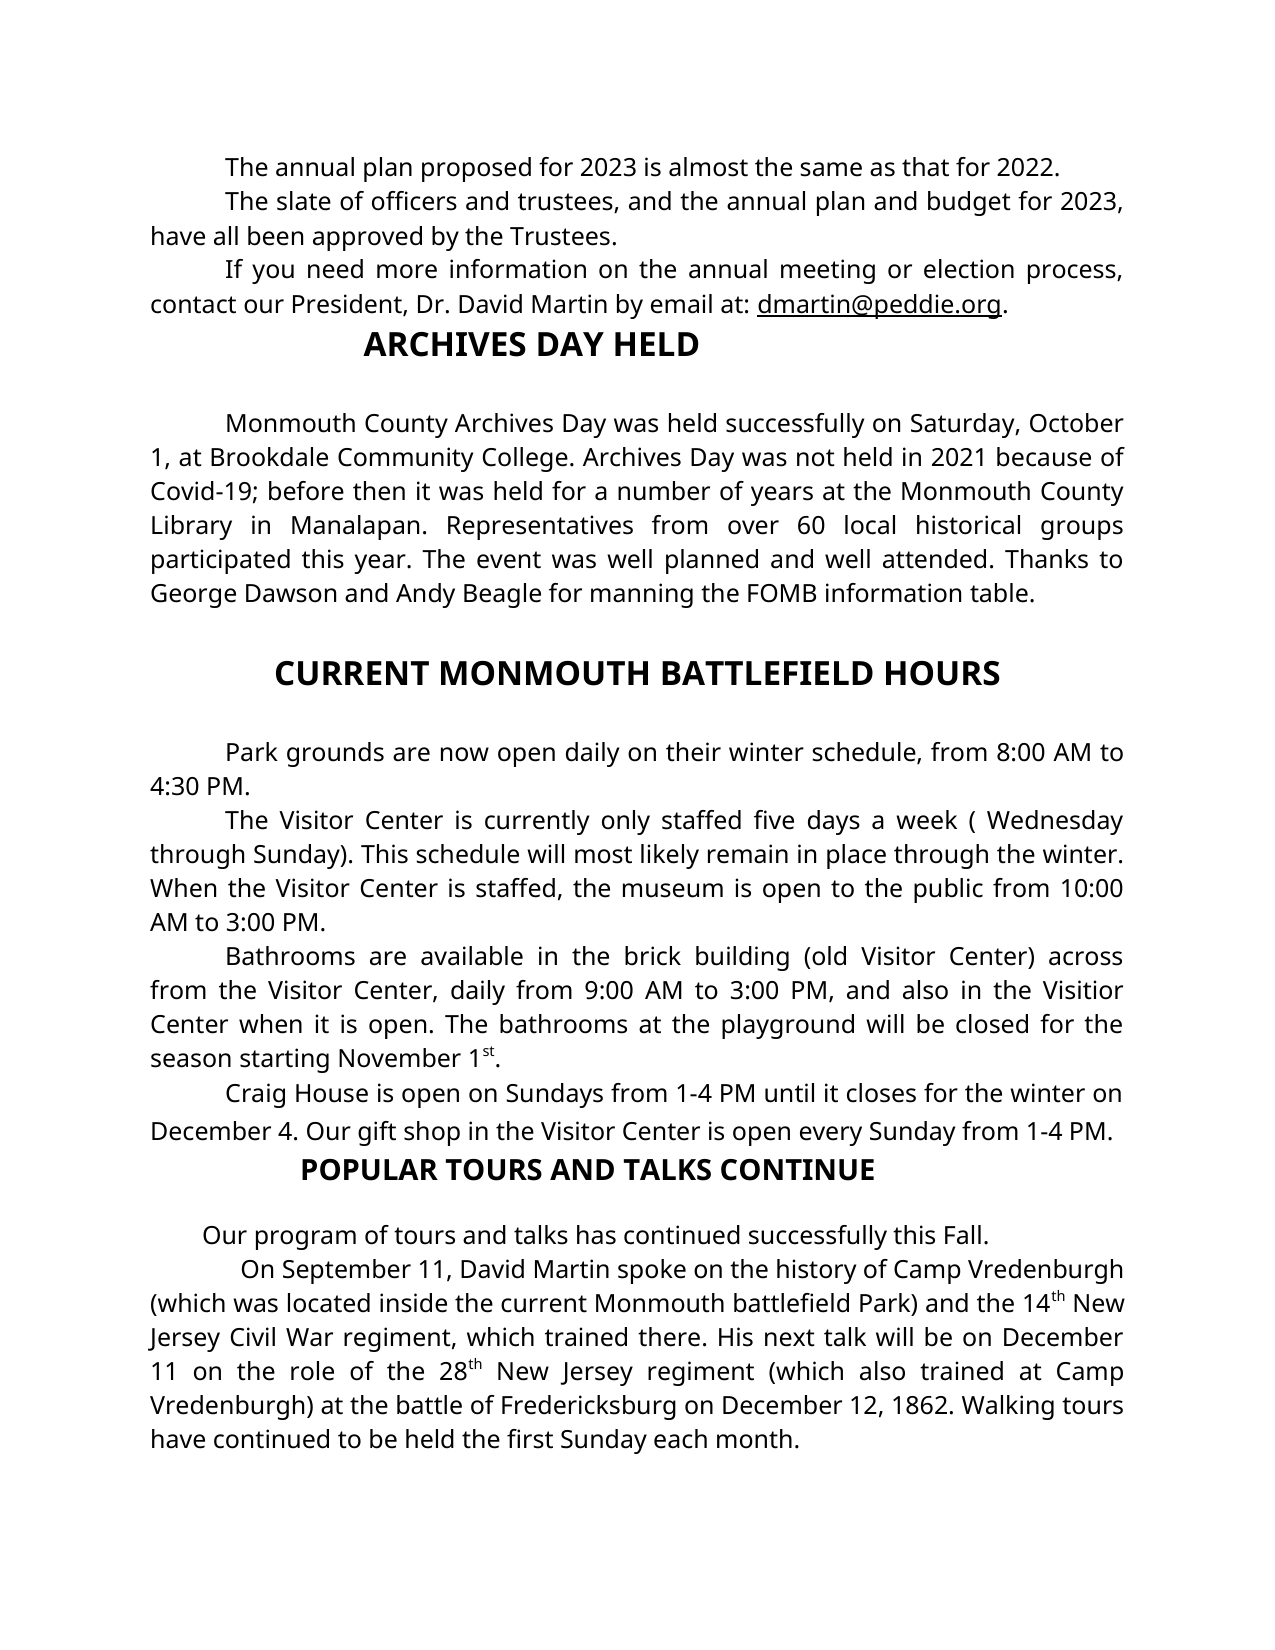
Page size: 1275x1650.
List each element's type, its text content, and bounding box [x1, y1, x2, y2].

text Craig House is open on Sundays from 1-4 PM until it closes for the winter on December 4. Our gift shop in the Visitor Center is open every Sunday from 1-4 PM. [150, 1075, 1125, 1149]
text On September 11, David Martin spoke on the history of Camp Vredenburgh (which was located inside the current Monmouth battlefield Park) and the 14th New Jersey Civil War regiment, which trained there. His next talk will be on December 11 on the role of the 28th New Jersey regiment (which also trained at Camp Vredenburgh) at the battle of Fredericksburg on December 12, 1862. Walking tours have continued to be held the first Sunday each month. [150, 1251, 1125, 1456]
text ARCHIVES DAY HELD [150, 320, 1125, 366]
text Monmouth County Archives Day was held successfully on Saturday, October 1, at Brookdale Community College. Archives Day was not held in 2021 because of Covid-19; before then it was held for a number of years at the Monmouth County Library in Manalapan. Representatives from over 60 local historical groups participated this year. The event was well planned and well attended. Thanks to George Dawson and Andy Beagle for manning the FOMB information table. [150, 405, 1125, 610]
text The annual plan proposed for 2023 is almost the same as that for 2022. [150, 150, 1125, 184]
text Park grounds are now open daily on their winter schedule, from 8:00 AM to 4:30 PM. [150, 734, 1125, 803]
text Bathrooms are available in the brick building (old Visitor Center) across from the Visitor Center, daily from 9:00 AM to 3:00 PM, and also in the Visitior Center when it is open. The bathrooms at the playground will be closed for the season starting November 1st. [150, 939, 1125, 1075]
text The slate of officers and trustees, and the annual plan and budget for 2023, have all been approved by the Trustees. [150, 184, 1125, 252]
text Our program of tours and talks has continued successfully this Fall. [150, 1217, 1125, 1251]
text If you need more information on the annual meeting or election process, contact our President, Dr. David Martin by email at: dmartin@peddie.org. [150, 252, 1125, 320]
text POPULAR TOURS AND TALKS CONTINUE [225, 1149, 1125, 1189]
text The Visitor Center is currently only staffed five days a week ( Wednesday through Sunday). This schedule will most likely remain in place through the winter. When the Visitor Center is staffed, the museum is open to the public from 10:00 AM to 3:00 PM. [150, 803, 1125, 939]
text CURRENT MONMOUTH BATTLEFIELD HOURS [150, 649, 1125, 695]
